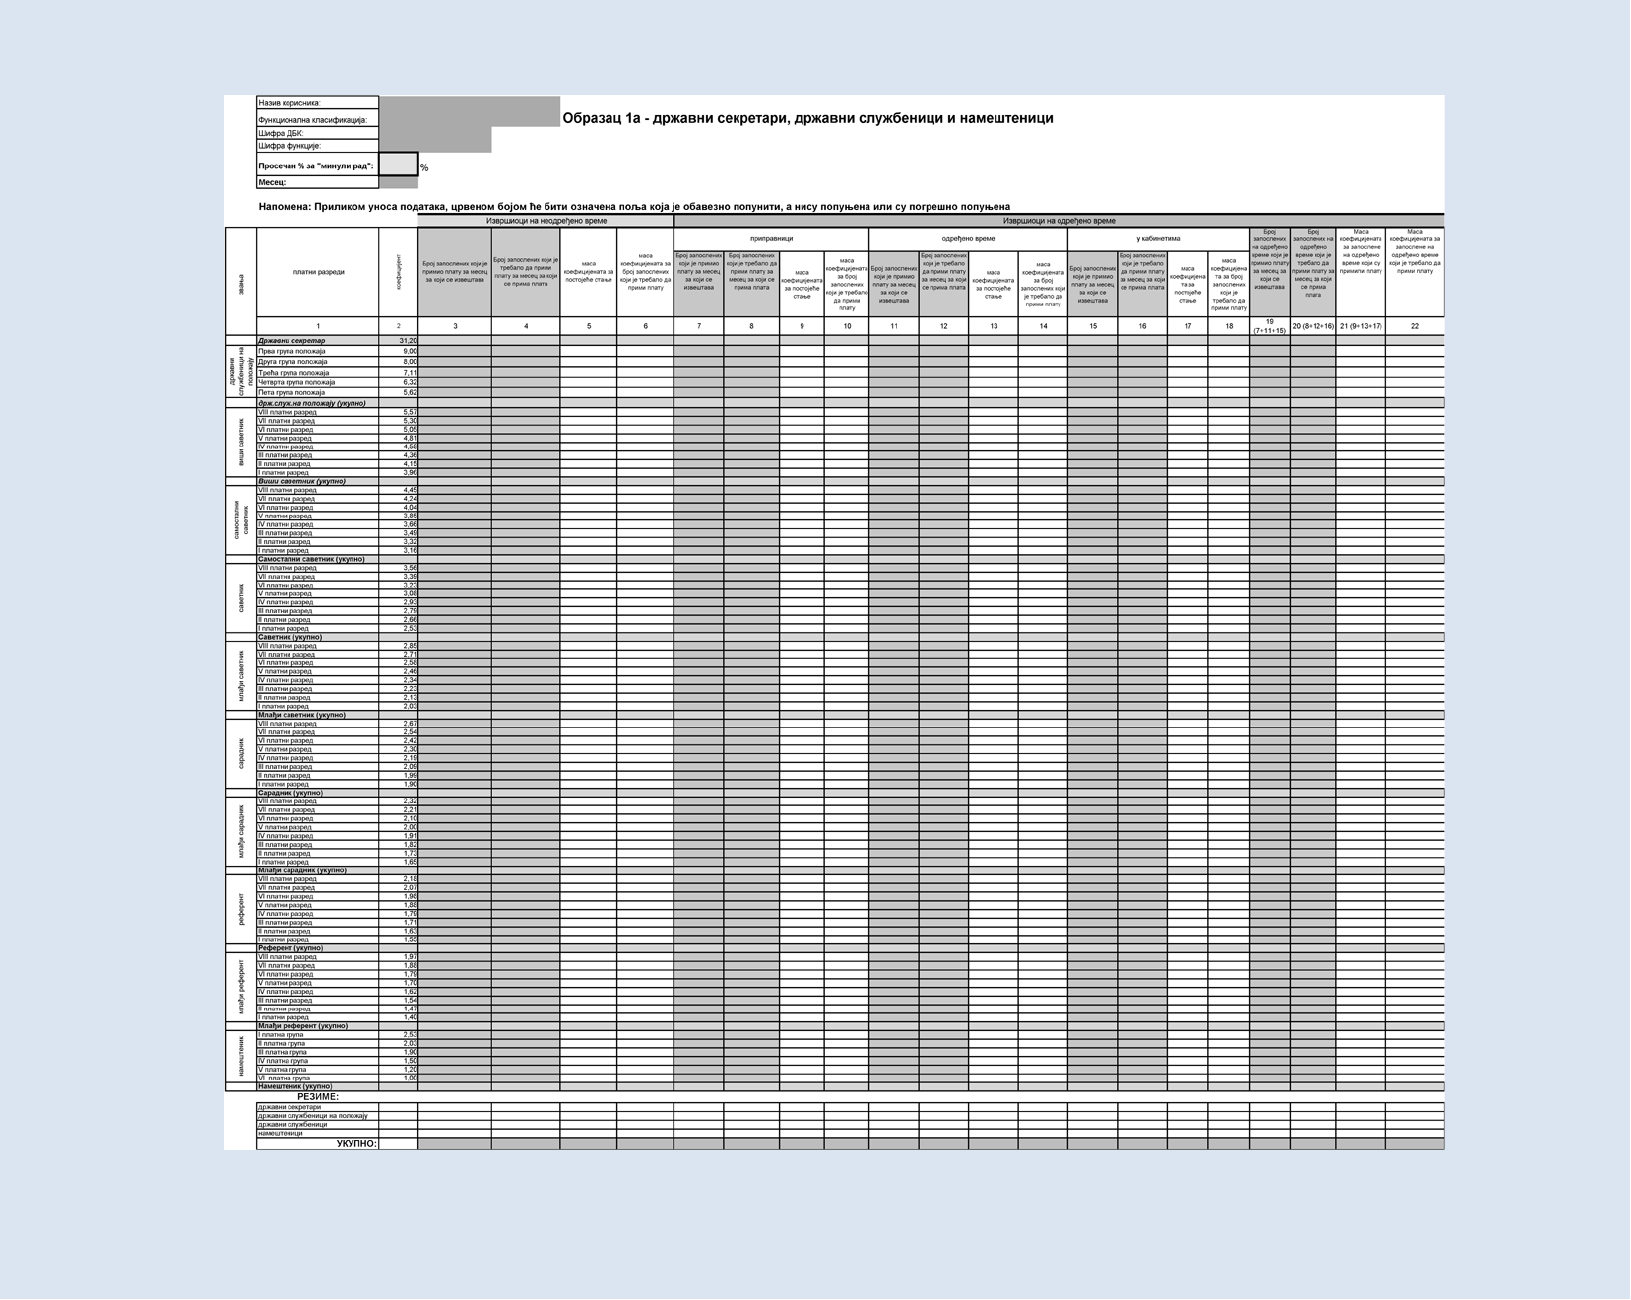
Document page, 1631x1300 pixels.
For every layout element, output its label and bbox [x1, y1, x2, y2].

picture [224, 95, 1445, 1150]
